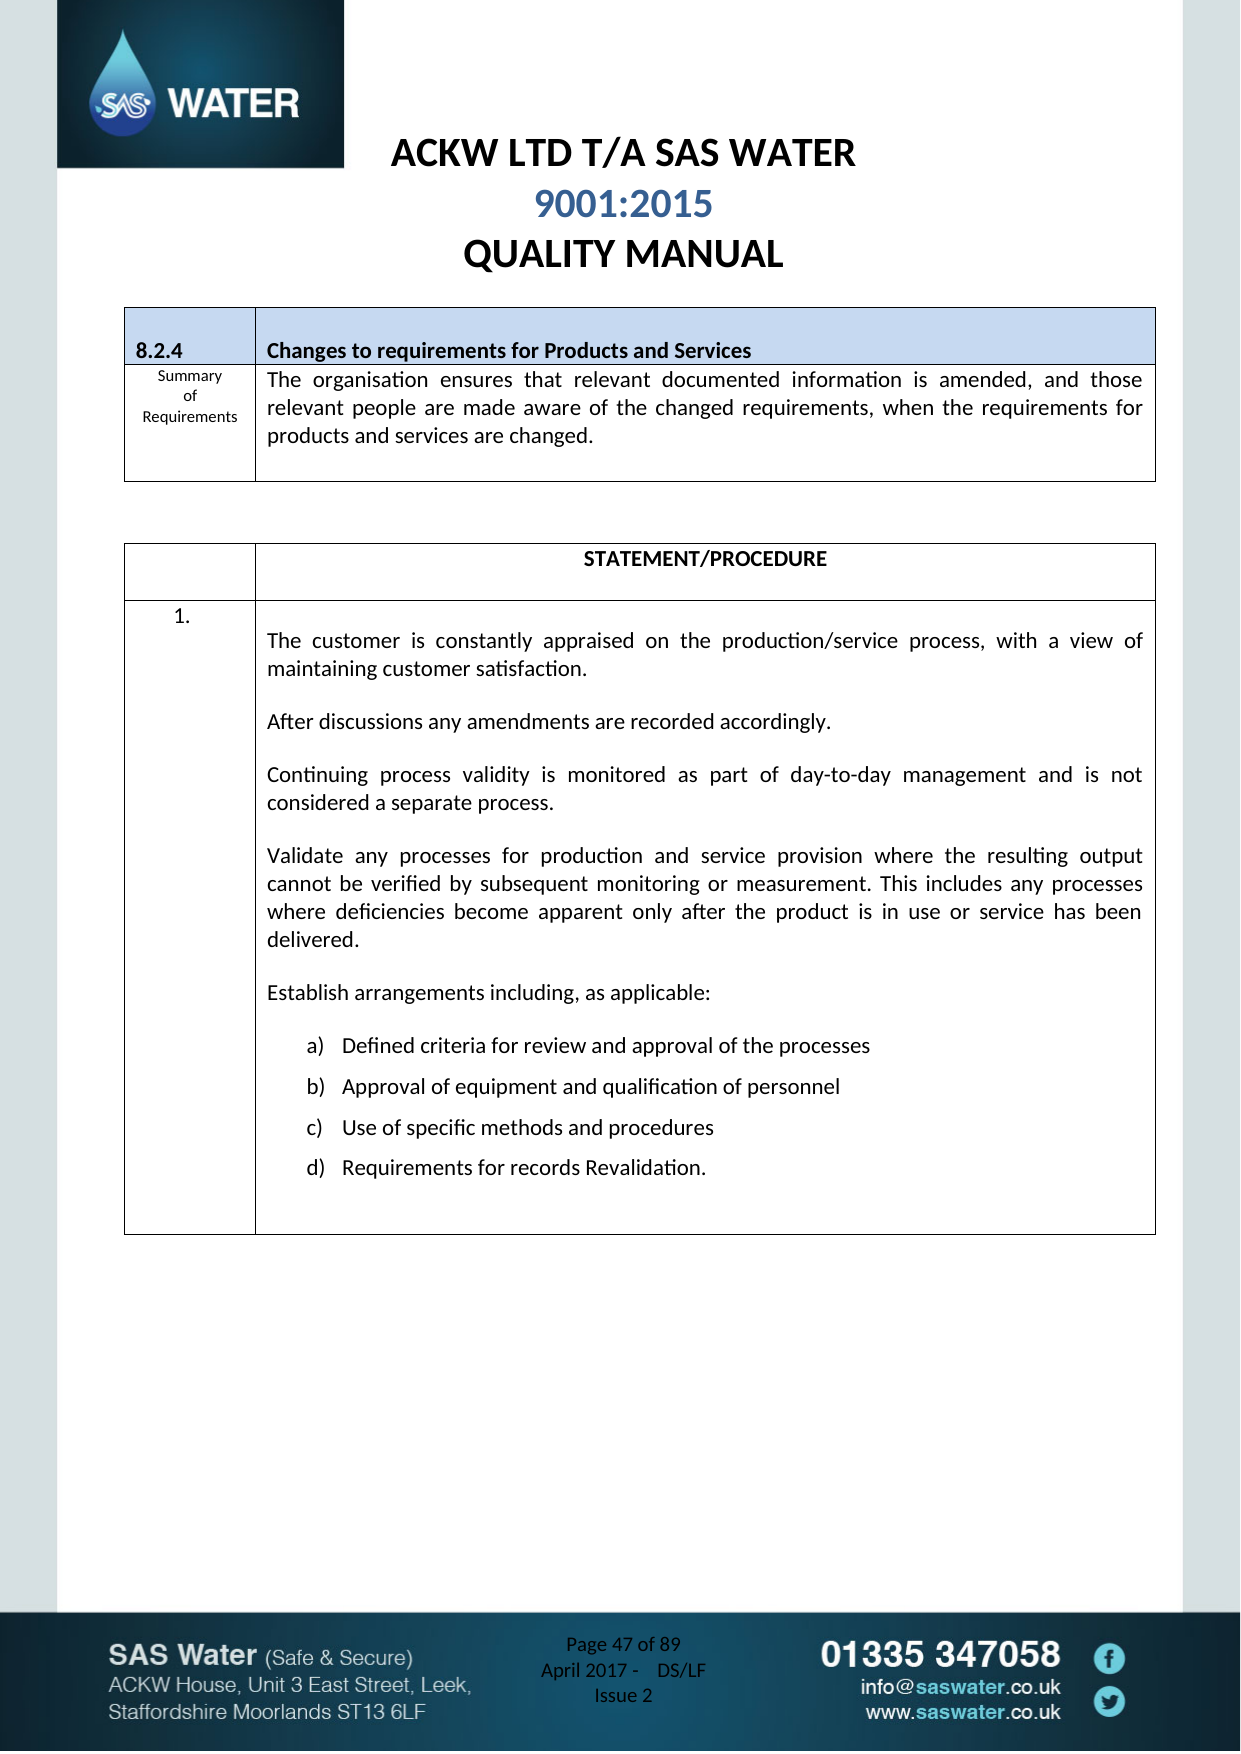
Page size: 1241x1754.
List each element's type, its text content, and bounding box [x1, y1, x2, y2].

picture [0, 0, 1241, 1751]
table_header [125, 544, 255, 600]
table_cell 1. [125, 601, 255, 1234]
table_header 8.2.4 [125, 308, 255, 364]
table_header STATEMENT/PROCEDURE [256, 544, 1155, 600]
table_header Changes to requirements for Products and Services [256, 308, 1155, 364]
table_cell Summary of Requirements [125, 365, 255, 481]
table_cell The customer is constantly appraised on the production/service process, with a view of maintaining customer satisfaction. After discussions any amendments are recorded accordingly. Continuing process validity is monitored as part of day-to-day management and is not considered a separate process. Validate any processes for production and service provision where the resulting output cannot be verified by subsequent monitoring or measurement. This includes any processes where deficiencies become apparent only after the product is in use or service has been delivered. Establish arrangements including, as applicable: Defined criteria for review and approval of the processes Approval of equipment and qualification of personnel Use of specific methods and procedures Requirements for records Revalidation. [256, 601, 1155, 1234]
table_cell The organisation ensures that relevant documented information is amended, and those relevant people are made aware of the changed requirements, when the requirements for products and services are changed. [256, 365, 1155, 481]
